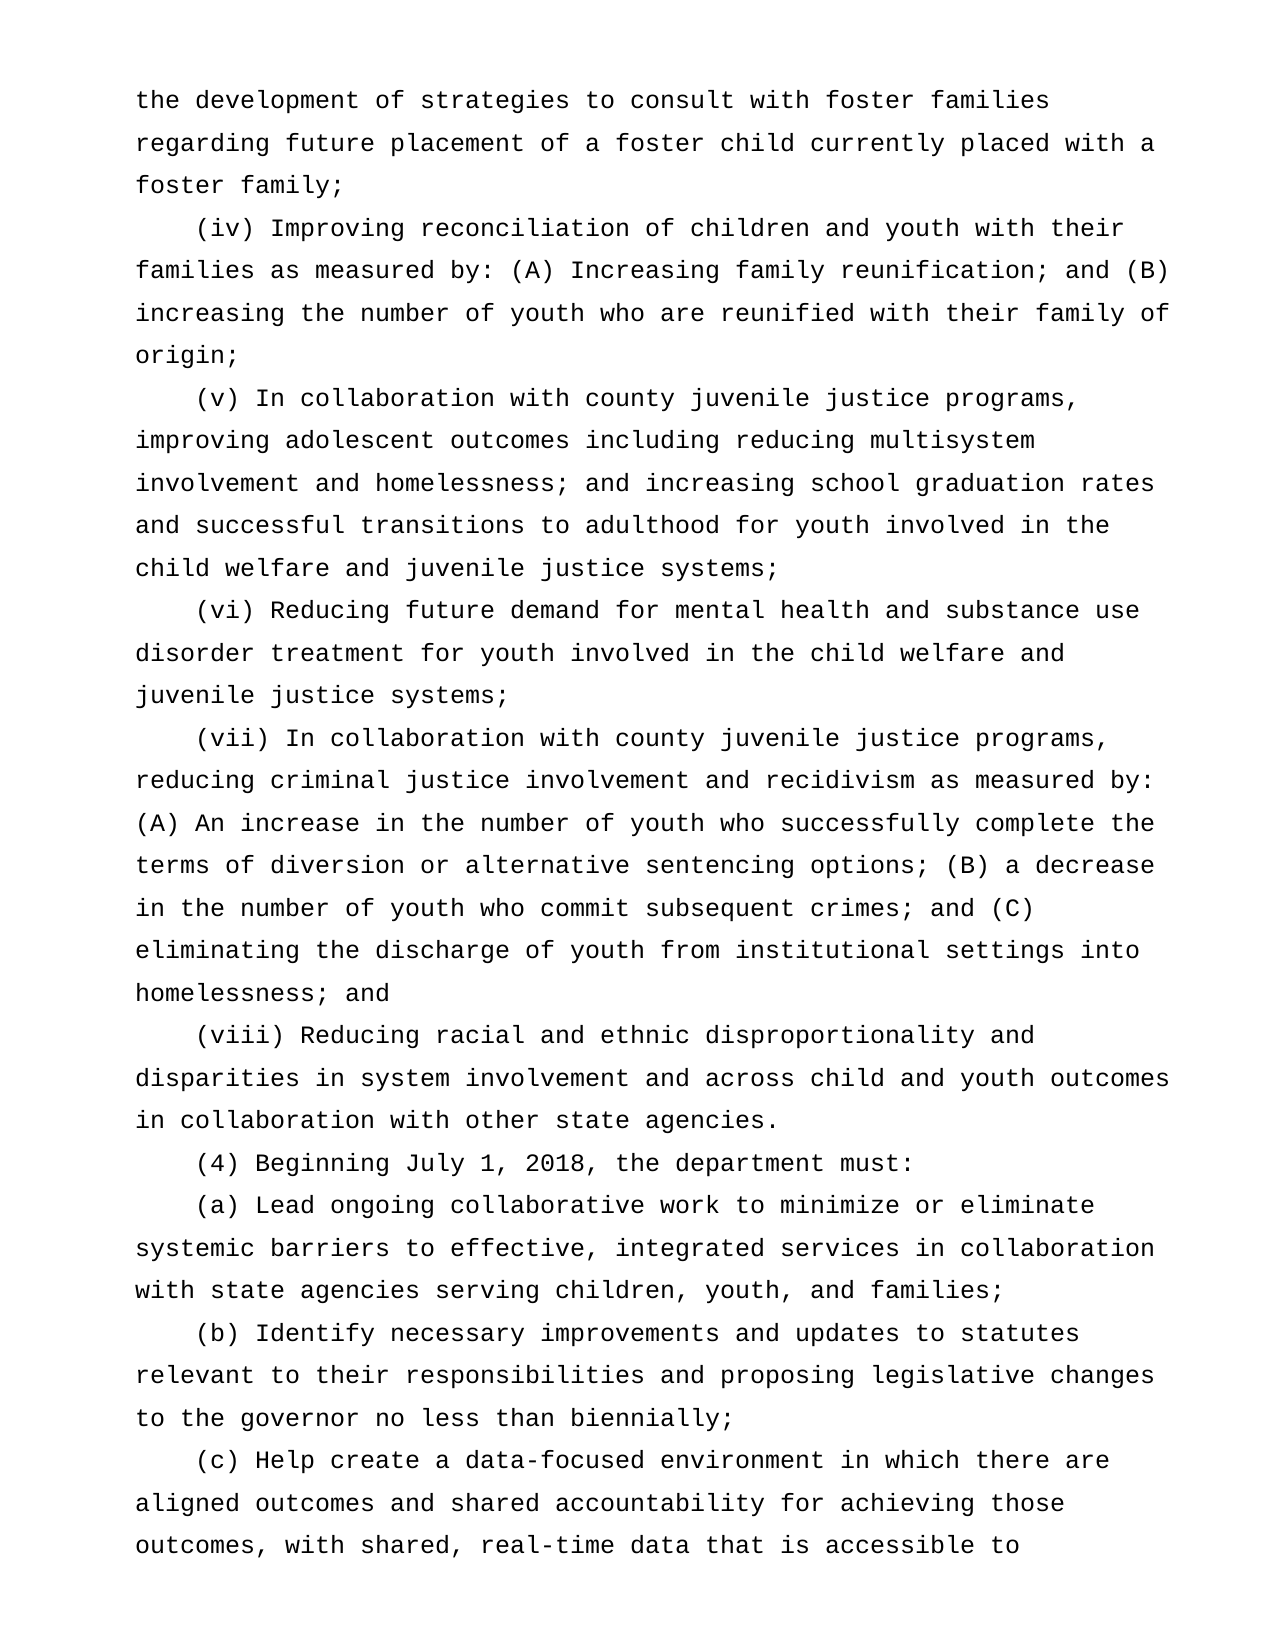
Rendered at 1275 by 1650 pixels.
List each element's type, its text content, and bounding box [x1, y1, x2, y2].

text (vi) Reducing future demand for mental health and substance use disorder treatment for youth involved in the child welfare and juvenile justice systems; [135, 585, 1170, 712]
text (viii) Reducing racial and ethnic disproportionality and disparities in system involvement and across child and youth outcomes in collaboration with other state agencies. [135, 1010, 1170, 1137]
text (v) In collaboration with county juvenile justice programs, improving adolescent outcomes including reducing multisystem involvement and homelessness; and increasing school graduation rates and successful transitions to adulthood for youth involved in the child welfare and juvenile justice systems; [135, 372, 1170, 585]
text (iv) Improving reconciliation of children and youth with their families as measured by: (A) Increasing family reunification; and (B) increasing the number of youth who are reunified with their family of origin; [135, 202, 1170, 372]
text (vii) In collaboration with county juvenile justice programs, reducing criminal justice involvement and recidivism as measured by: (A) An increase in the number of youth who successfully complete the terms of diversion or alternative sentencing options; (B) a decrease in the number of youth who commit subsequent crimes; and (C) eliminating the discharge of youth from institutional settings into homelessness; and [135, 712, 1170, 1010]
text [135, 1435, 1170, 1562]
text (b) Identify necessary improvements and updates to statutes relevant to their responsibilities and proposing legislative changes to the governor no less than biennially; [135, 1307, 1170, 1435]
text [135, 75, 1170, 202]
text (4) Beginning July 1, 2018, the department must: [135, 1137, 1170, 1180]
text (a) Lead ongoing collaborative work to minimize or eliminate systemic barriers to effective, integrated services in collaboration with state agencies serving children, youth, and families; [135, 1180, 1170, 1307]
